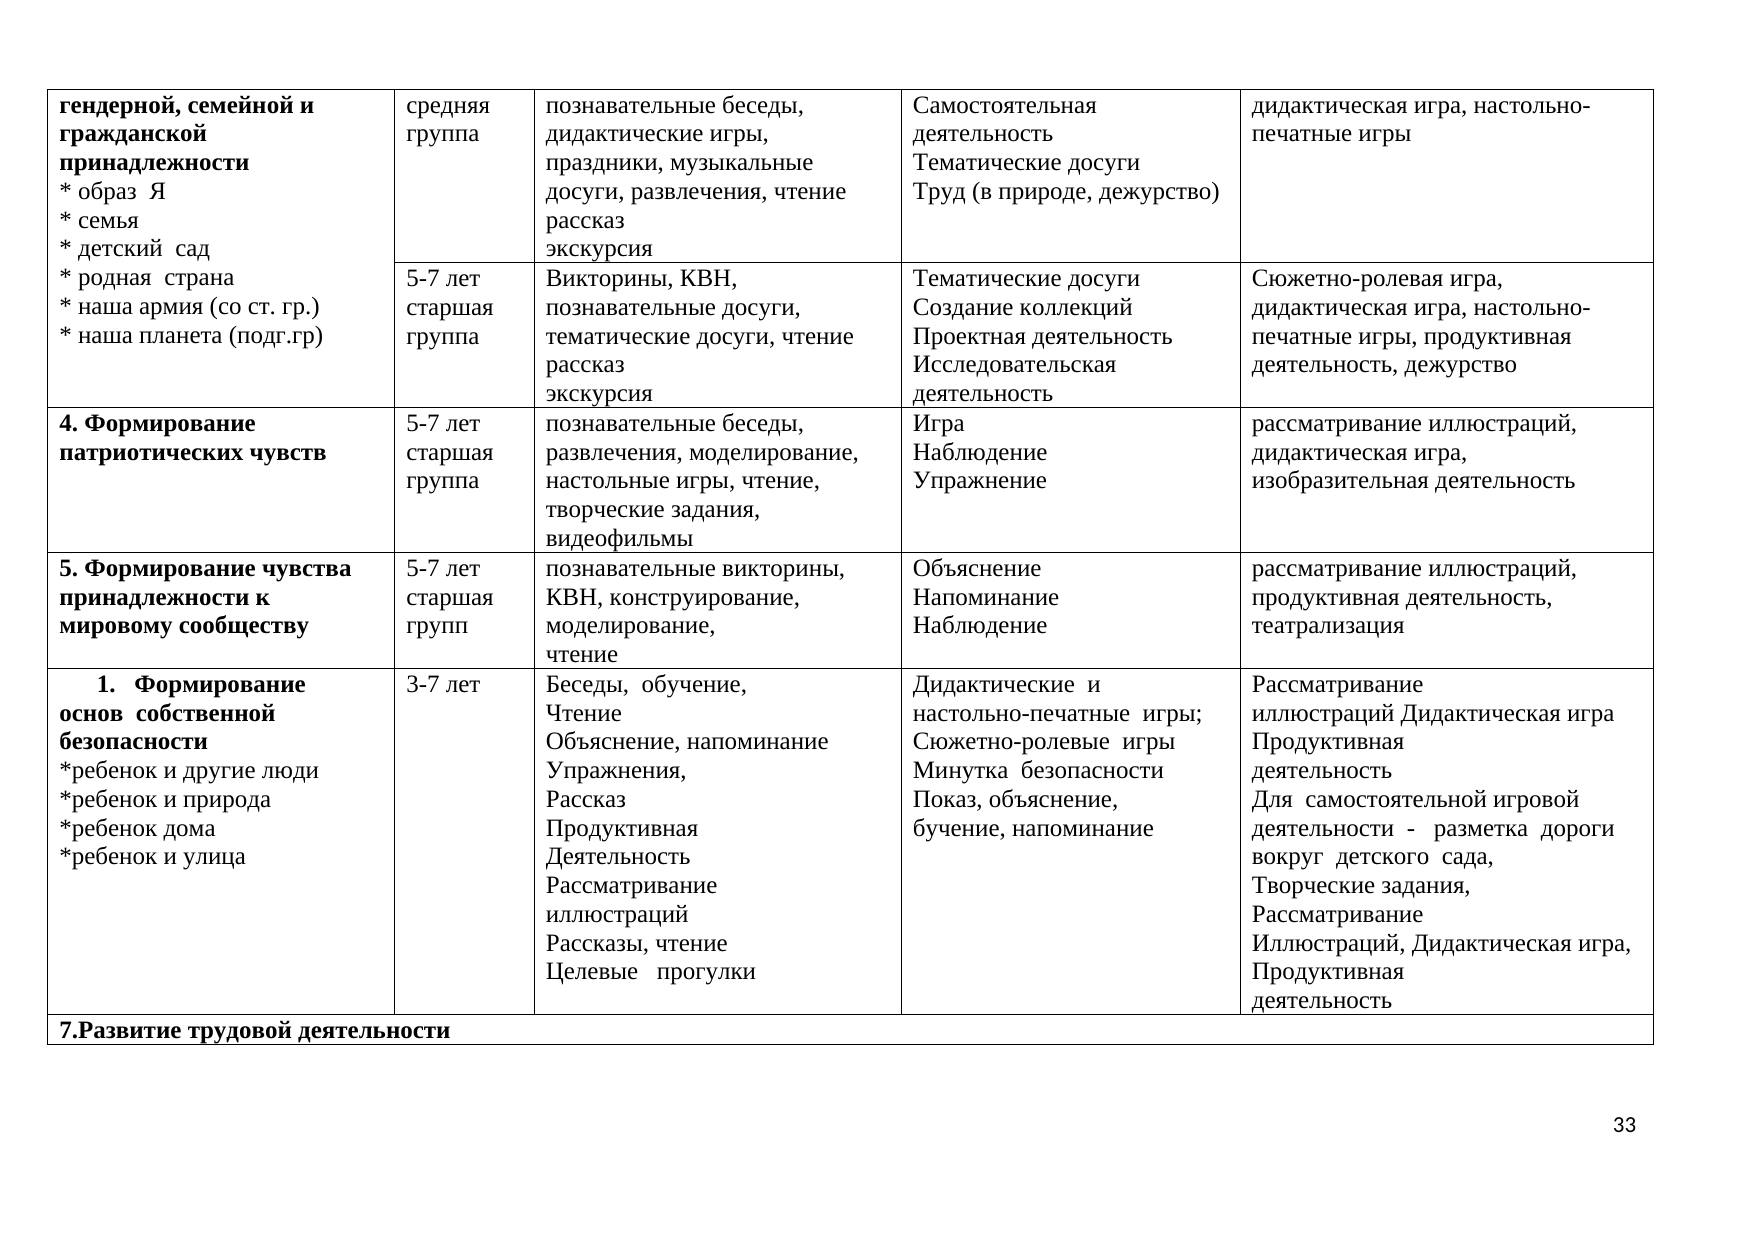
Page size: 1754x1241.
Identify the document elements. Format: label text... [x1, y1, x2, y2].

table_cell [395, 90, 534, 262]
table_cell познавательные викторины, КВН, конструирование, моделирование, чтение [535, 553, 901, 668]
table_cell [902, 90, 1240, 262]
table_cell Дидактические и настольно-печатные игры; Сюжетно-ролевые игры Минутка безопасности Показ, объяснение, бучение, напоминание [902, 669, 1240, 1014]
table_cell Тематические досуги Создание коллекций Проектная деятельность Исследовательская деятельность [902, 263, 1240, 407]
table_cell Беседы, обучение, Чтение Объяснение, напоминание Упражнения, Рассказ Продуктивная Деятельность Рассматривание иллюстраций Рассказы, чтение Целевые прогулки [535, 669, 901, 1014]
table_cell рассматривание иллюстраций, продуктивная деятельность, театрализация [1241, 553, 1653, 668]
table_cell 7.Развитие трудовой деятельности [48, 1015, 1653, 1044]
table_cell 5. Формирование чувства принадлежности к мировому сообществу [48, 553, 394, 668]
table_cell Сюжетно-ролевая игра, дидактическая игра, настольно-печатные игры, продуктивная деятельность, дежурство [1241, 263, 1653, 407]
table_cell рассматривание иллюстраций, дидактическая игра, изобразительная деятельность [1241, 408, 1653, 552]
table_cell 5-7 лет старшая групп [395, 553, 534, 668]
table_cell Объяснение Напоминание Наблюдение [902, 553, 1240, 668]
table_cell Игра Наблюдение Упражнение [902, 408, 1240, 552]
table_cell 5-7 лет старшая группа [395, 408, 534, 552]
table_cell Формирование основ собственной безопасности *ребенок и другие люди *ребенок и природа *ребенок дома *ребенок и улица [48, 669, 394, 1014]
table_cell Рассматривание иллюстраций Дидактическая игра Продуктивная деятельность Для самостоятельной игровой деятельности - разметка дороги вокруг детского сада, Творческие задания, Рассматривание Иллюстраций, Дидактическая игра, Продуктивная деятельность [1241, 669, 1653, 1014]
table_cell 4. Формирование патриотических чувств [48, 408, 394, 552]
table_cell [1241, 90, 1653, 262]
table_cell 5-7 лет старшая группа [395, 263, 534, 407]
table_cell 3-7 лет [395, 669, 534, 1014]
table_cell Викторины, КВН, познавательные досуги, тематические досуги, чтение рассказ экскурсия [535, 263, 901, 407]
table_cell познавательные беседы, развлечения, моделирование, настольные игры, чтение, творческие задания, видеофильмы [535, 408, 901, 552]
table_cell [48, 90, 394, 407]
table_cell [535, 90, 901, 262]
